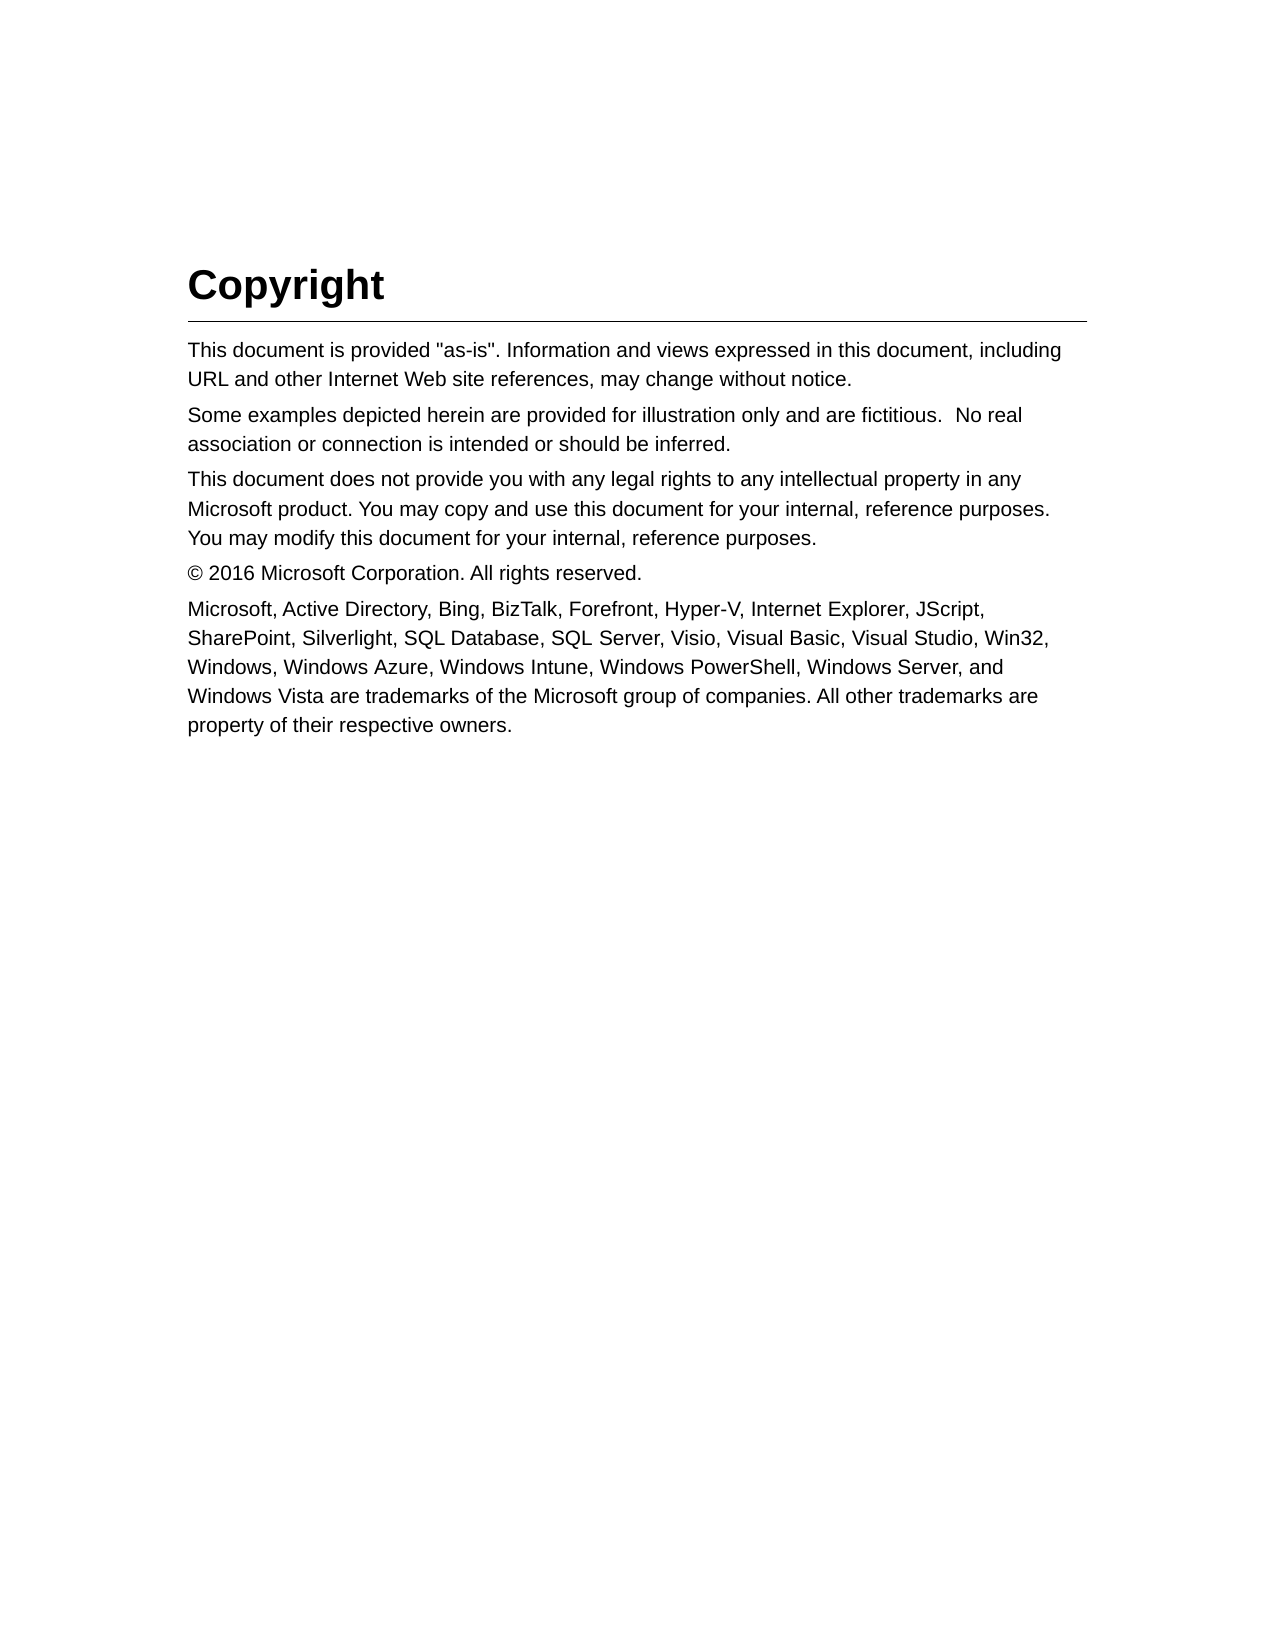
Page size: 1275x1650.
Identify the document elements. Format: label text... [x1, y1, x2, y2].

text Some examples depicted herein are provided for illustration only and are fictitious. No real association or connection is intended or should be inferred. [187, 399, 1087, 457]
text © 2016 Microsoft Corporation. All rights reserved. [187, 557, 1087, 586]
text This document is provided "as-is". Information and views expressed in this document, including URL and other Internet Web site references, may change without notice. [187, 334, 1087, 393]
text Copyright [187, 260, 1087, 322]
text This document does not provide you with any legal rights to any intellectual property in any Microsoft product. You may copy and use this document for your internal, reference purposes. You may modify this document for your internal, reference purposes. [187, 463, 1087, 551]
text Microsoft, Active Directory, Bing, BizTalk, Forefront, Hyper-V, Internet Explorer, JScript, SharePoint, Silverlight, SQL Database, SQL Server, Visio, Visual Basic, Visual Studio, Win32, Windows, Windows Azure, Windows Intune, Windows PowerShell, Windows Server, and Windows Vista are trademarks of the Microsoft group of companies. All other trademarks are property of their respective owners. [187, 593, 1087, 738]
